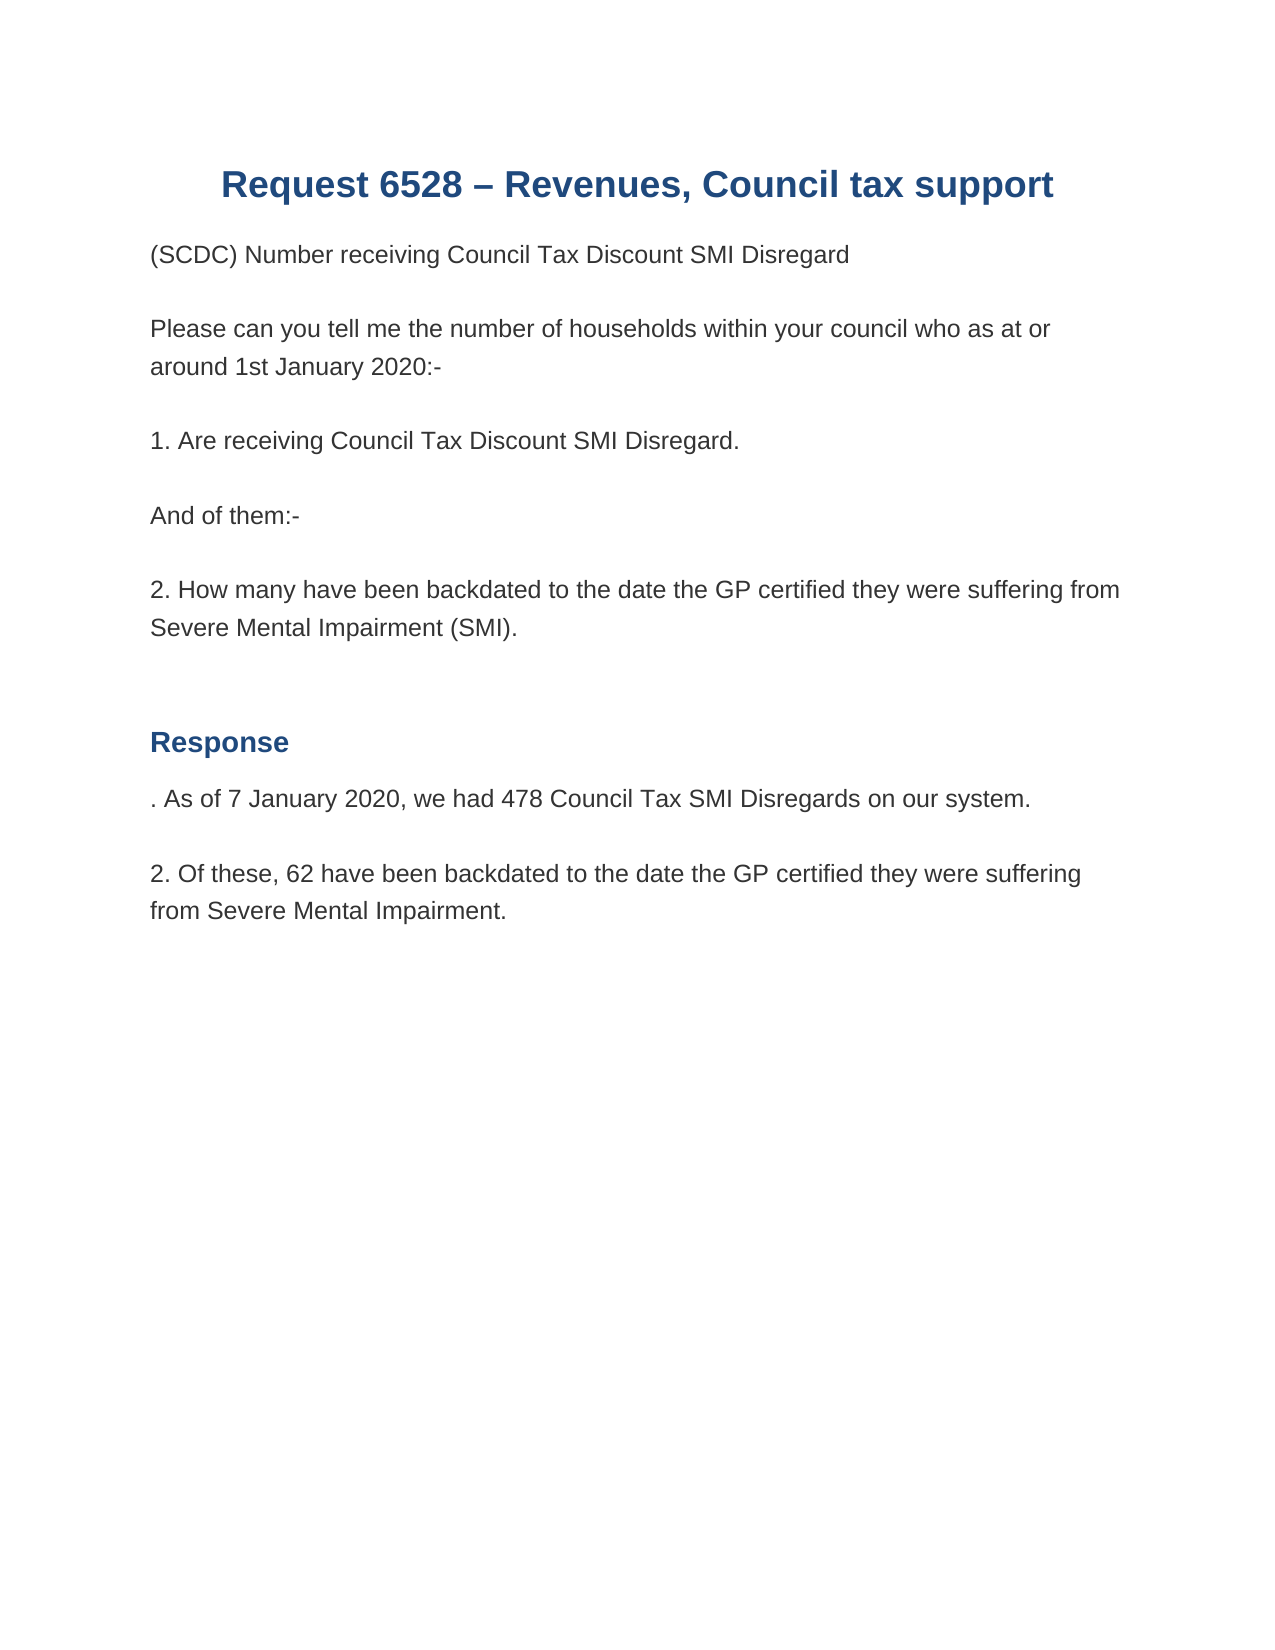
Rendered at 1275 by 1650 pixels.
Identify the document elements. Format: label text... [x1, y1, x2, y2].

subtitle Response [150, 725, 1125, 758]
subtitle Request 6528 – Revenues, Council tax support [150, 162, 1125, 206]
text . As of 7 January 2020, we had 478 Council Tax SMI Disregards on our system. 2. Of these, 62 have been backdated to the date the GP certified they were suffering from Severe Mental Impairment. [150, 784, 1125, 925]
text (SCDC) Number receiving Council Tax Discount SMI Disregard Please can you tell me the number of households within your council who as at or around 1st January 2020:- 1. Are receiving Council Tax Discount SMI Disregard. And of them:- 2. How many have been backdated to the date the GP certified they were suffering from Severe Mental Impairment (SMI). [150, 240, 1125, 641]
